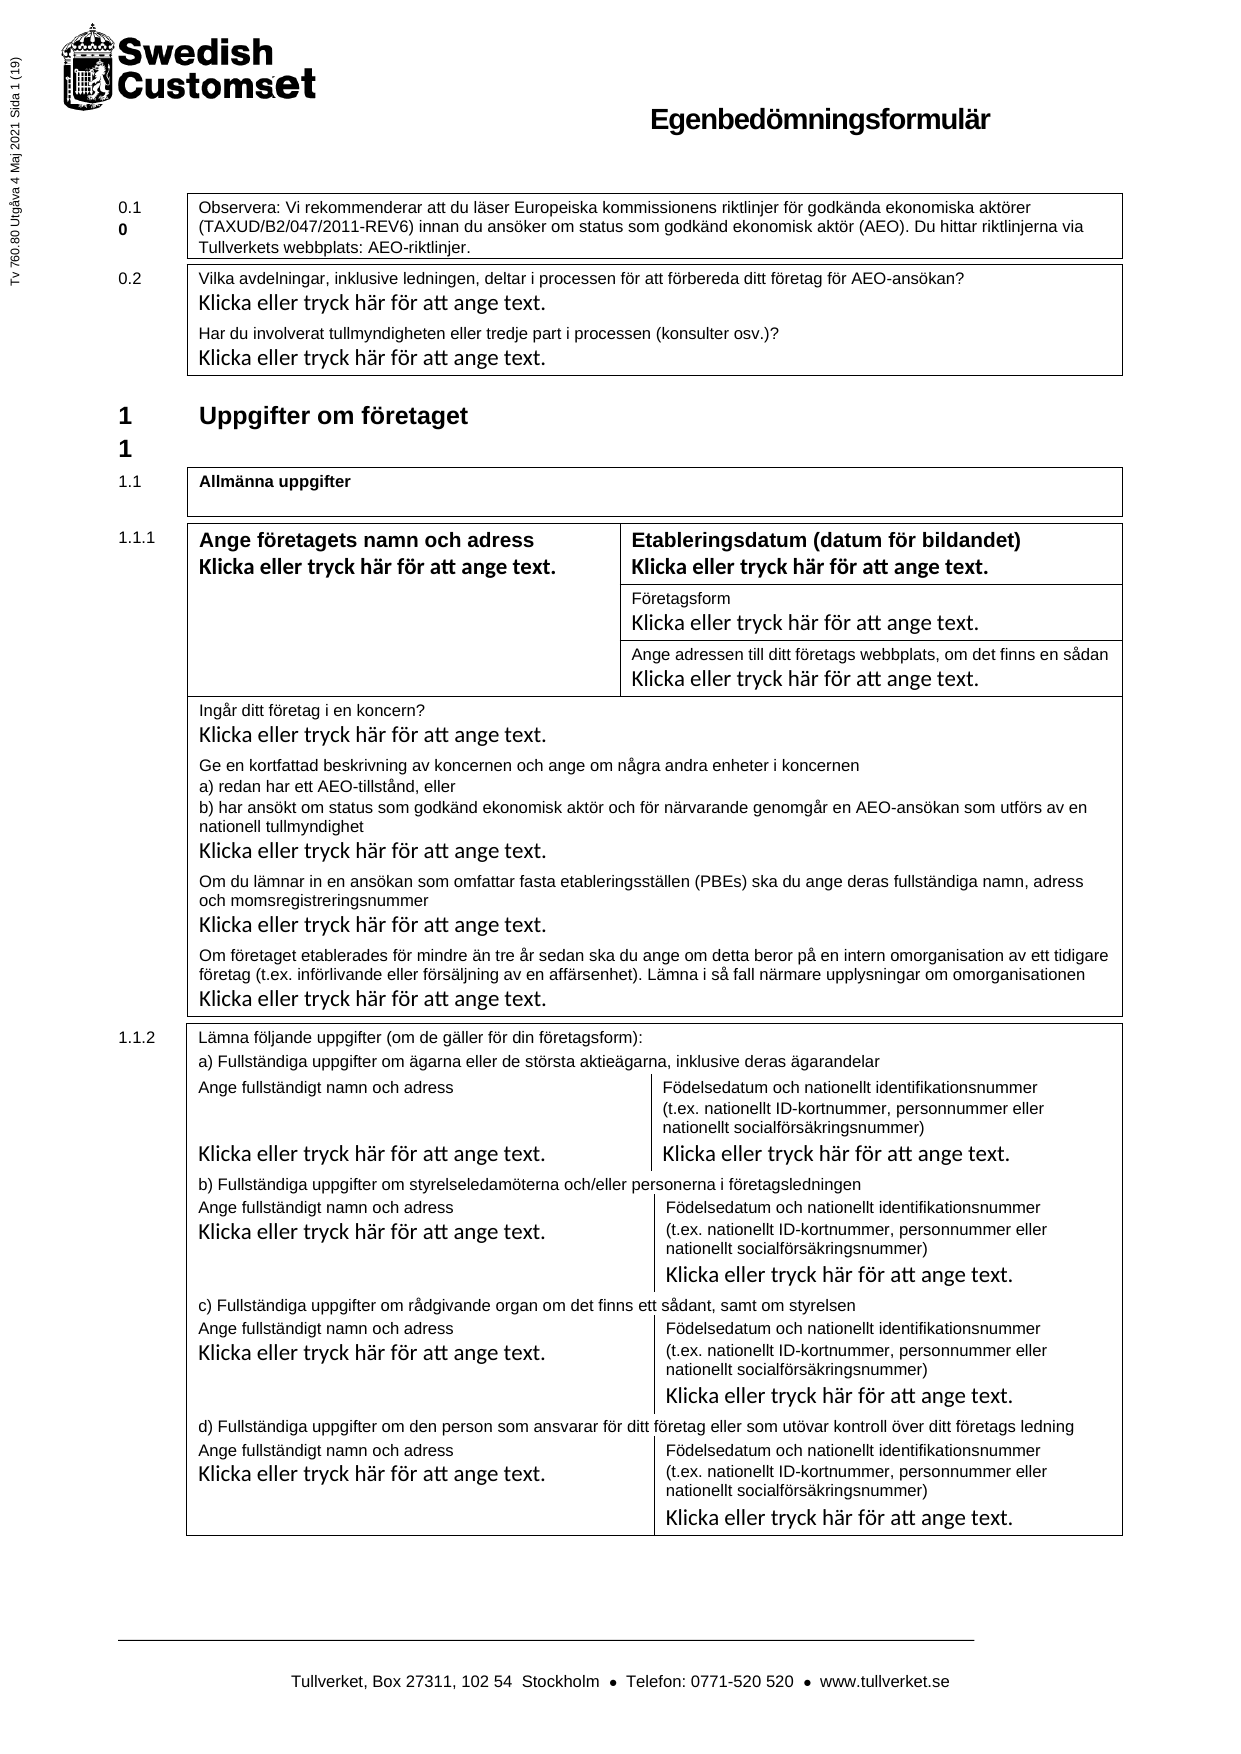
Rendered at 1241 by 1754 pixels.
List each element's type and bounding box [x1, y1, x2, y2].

picture [61, 23, 316, 111]
